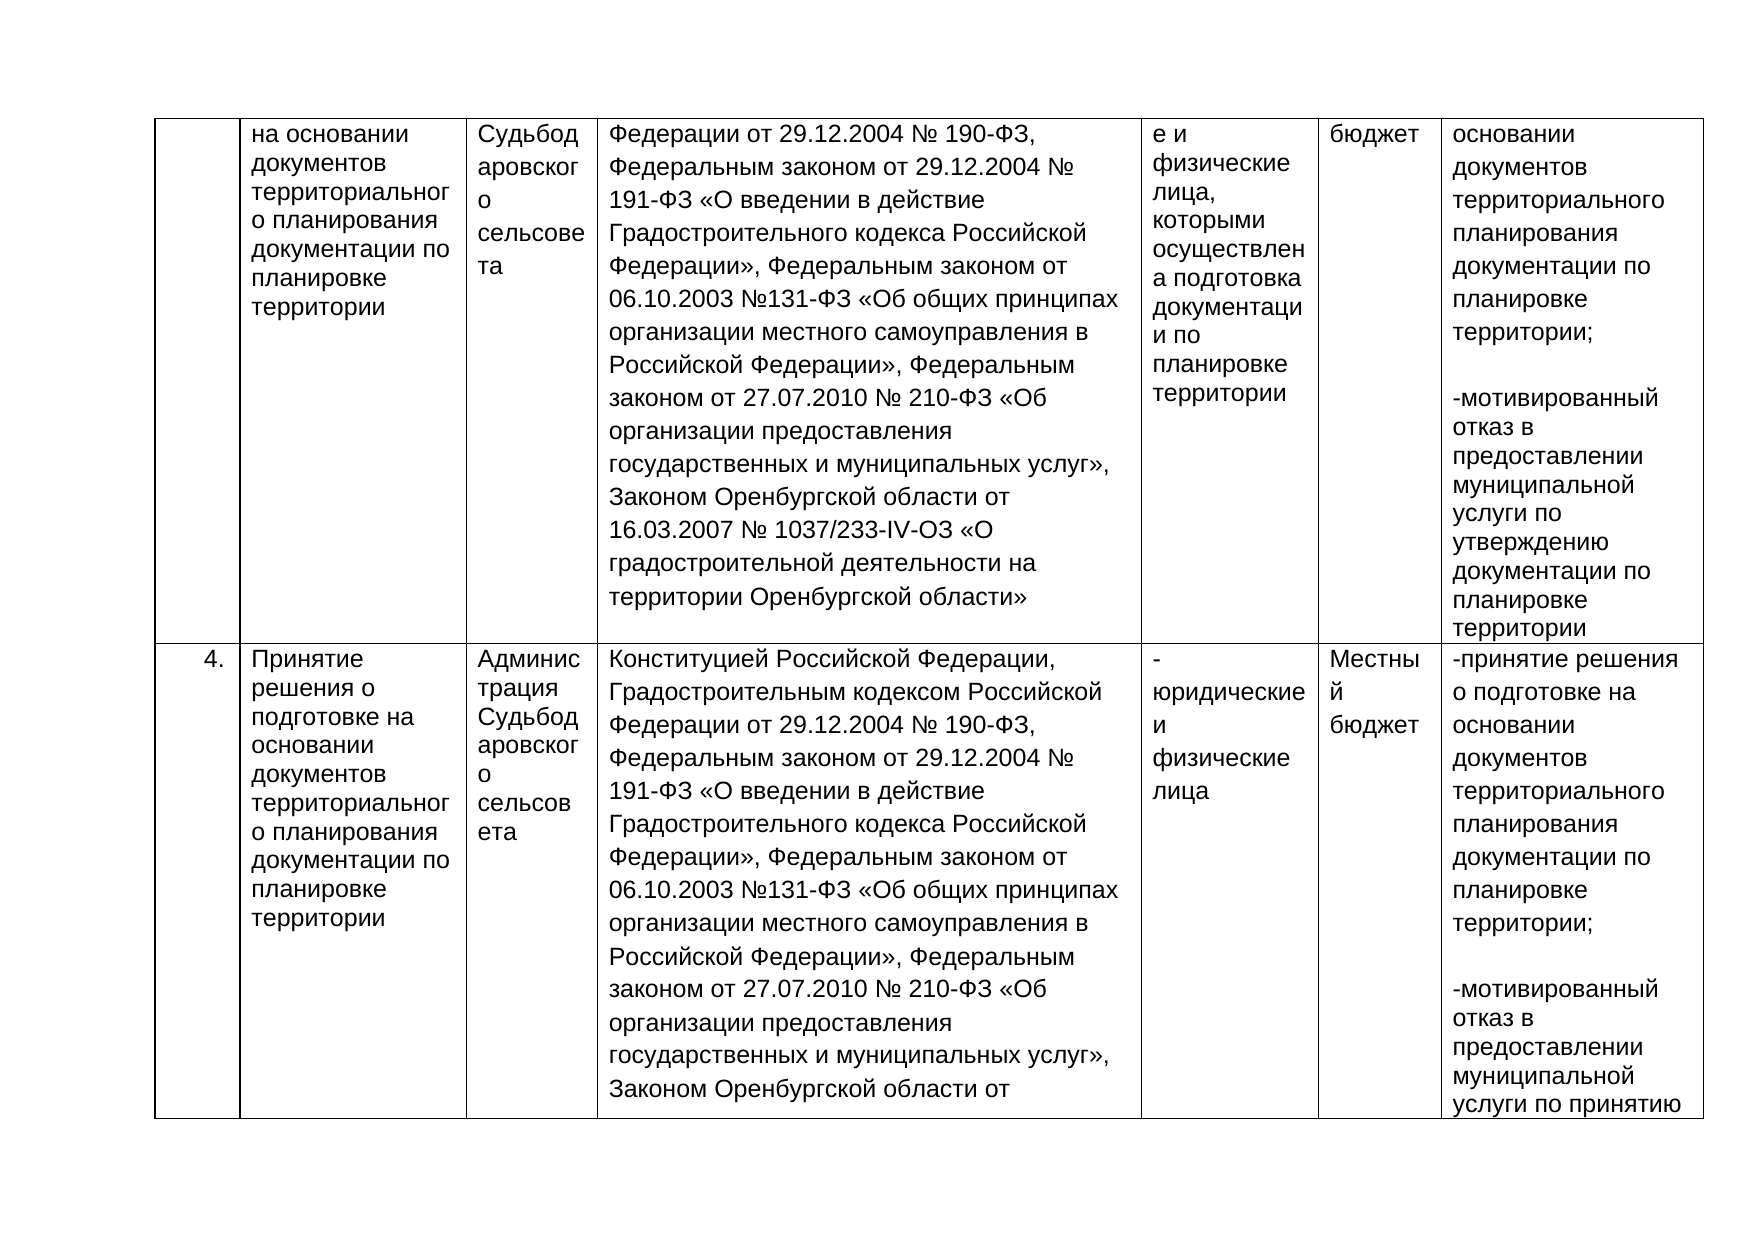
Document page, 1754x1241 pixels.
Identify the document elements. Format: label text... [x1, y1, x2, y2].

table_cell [1142, 119, 1318, 643]
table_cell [241, 644, 466, 1118]
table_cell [598, 644, 1141, 1118]
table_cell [1142, 644, 1318, 1118]
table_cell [467, 644, 597, 1118]
table_cell [156, 119, 239, 643]
table_cell Местный бюджет [1319, 644, 1441, 1118]
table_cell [467, 119, 597, 643]
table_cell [598, 119, 1141, 643]
table_cell [156, 644, 239, 1118]
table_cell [1442, 119, 1703, 643]
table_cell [241, 119, 466, 643]
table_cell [1442, 644, 1703, 1118]
table_cell Местный бюджет [1319, 119, 1441, 643]
